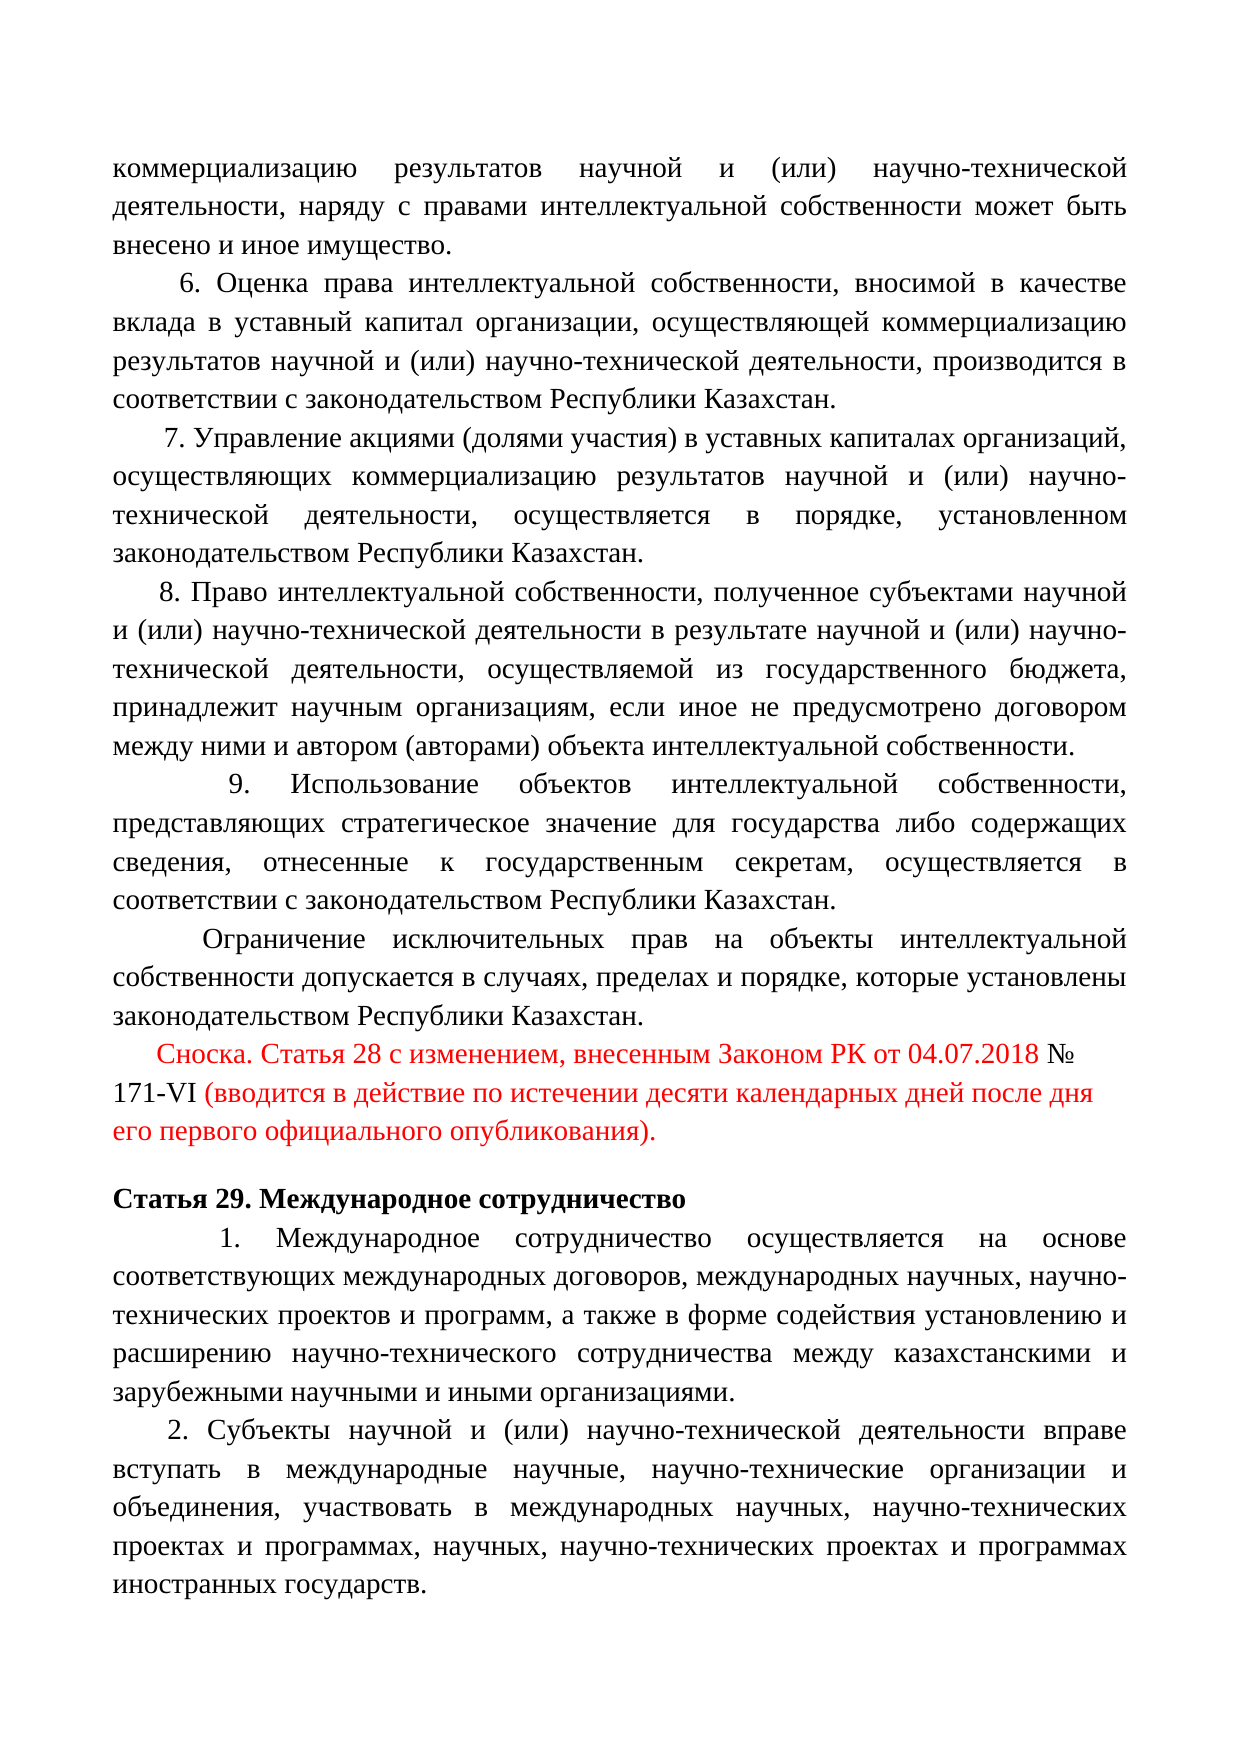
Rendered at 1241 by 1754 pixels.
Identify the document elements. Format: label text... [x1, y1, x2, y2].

text 1. Международное сотрудничество осуществляется на основе соответствующих международных договоров, международных научных, научно-технических проектов и программ, а также в форме содействия установлению и расширению научно-технического сотрудничества между казахстанскими и зарубежными научными и иными организациями. [112, 1220, 1128, 1407]
text Сноска. Статья 28 с изменением, внесенным Законом РК от 04.07.2018 № 171-VI (вводится в действие по истечении десяти календарных дней после дня его первого официального опубликования). [112, 1036, 1128, 1177]
text 9. Использование объектов интеллектуальной собственности, представляющих стратегическое значение для государства либо содержащих сведения, отнесенные к государственным секретам, осуществляется в соответствии с законодательством Республики Казахстан. [112, 767, 1128, 916]
text 2. Субъекты научной и (или) научно-технической деятельности вправе вступать в международные научные, научно-технические организации и объединения, участвовать в международных научных, научно-технических проектах и программах, научных, научно-технических проектах и программах иностранных государств. [112, 1412, 1128, 1600]
text Ограничение исключительных прав на объекты интеллектуальной собственности допускается в случаях, пределах и порядке, которые установлены законодательством Республики Казахстан. [112, 921, 1128, 1031]
text 8. Право интеллектуальной собственности, полученное субъектами научной и (или) научно-технической деятельности в результате научной и (или) научно-технической деятельности, осуществляемой из государственного бюджета, принадлежит научным организациям, если иное не предусмотрено договором между ними и автором (авторами) объекта интеллектуальной собственности. [112, 574, 1128, 762]
text Статья 29. Международное сотрудничество [112, 1181, 1128, 1215]
text 7. Управление акциями (долями участия) в уставных капиталах организаций, осуществляющих коммерциализацию результатов научной и (или) научно-технической деятельности, осуществляется в порядке, установленном законодательством Республики Казахстан. [112, 420, 1128, 569]
text 6. Оценка права интеллектуальной собственности, вносимой в качестве вклада в уставный капитал организации, осуществляющей коммерциализацию результатов научной и (или) научно-технической деятельности, производится в соответствии с законодательством Республики Казахстан. [112, 266, 1128, 415]
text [112, 150, 1128, 261]
